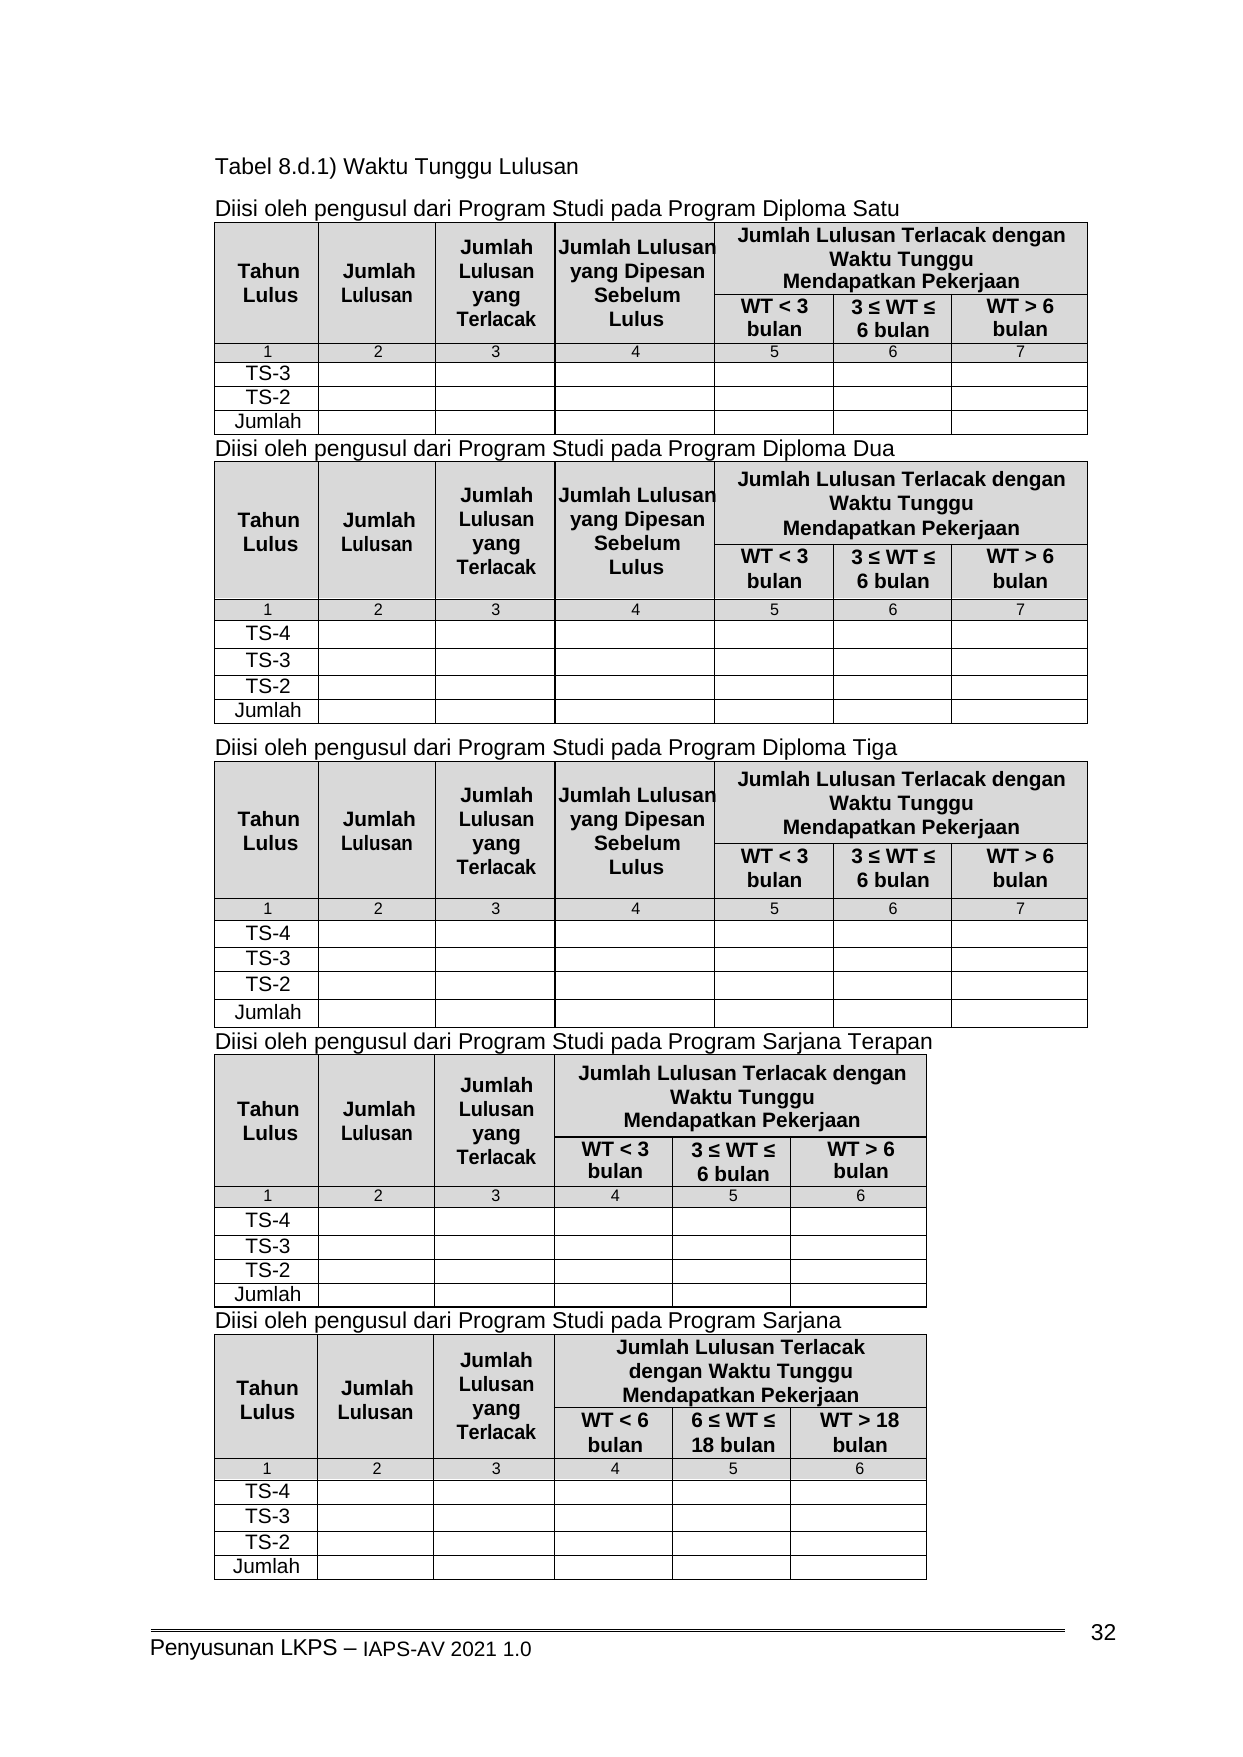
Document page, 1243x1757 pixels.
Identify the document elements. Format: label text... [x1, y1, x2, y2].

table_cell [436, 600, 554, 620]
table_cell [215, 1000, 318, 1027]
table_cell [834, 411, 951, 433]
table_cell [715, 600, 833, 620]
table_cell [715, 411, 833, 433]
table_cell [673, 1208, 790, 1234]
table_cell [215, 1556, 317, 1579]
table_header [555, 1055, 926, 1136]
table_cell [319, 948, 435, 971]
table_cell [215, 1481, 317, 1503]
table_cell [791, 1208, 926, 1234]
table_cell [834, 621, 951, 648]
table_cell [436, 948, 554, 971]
text Tabel 8.d.1) Waktu Tunggu Lulusan [214, 153, 1176, 179]
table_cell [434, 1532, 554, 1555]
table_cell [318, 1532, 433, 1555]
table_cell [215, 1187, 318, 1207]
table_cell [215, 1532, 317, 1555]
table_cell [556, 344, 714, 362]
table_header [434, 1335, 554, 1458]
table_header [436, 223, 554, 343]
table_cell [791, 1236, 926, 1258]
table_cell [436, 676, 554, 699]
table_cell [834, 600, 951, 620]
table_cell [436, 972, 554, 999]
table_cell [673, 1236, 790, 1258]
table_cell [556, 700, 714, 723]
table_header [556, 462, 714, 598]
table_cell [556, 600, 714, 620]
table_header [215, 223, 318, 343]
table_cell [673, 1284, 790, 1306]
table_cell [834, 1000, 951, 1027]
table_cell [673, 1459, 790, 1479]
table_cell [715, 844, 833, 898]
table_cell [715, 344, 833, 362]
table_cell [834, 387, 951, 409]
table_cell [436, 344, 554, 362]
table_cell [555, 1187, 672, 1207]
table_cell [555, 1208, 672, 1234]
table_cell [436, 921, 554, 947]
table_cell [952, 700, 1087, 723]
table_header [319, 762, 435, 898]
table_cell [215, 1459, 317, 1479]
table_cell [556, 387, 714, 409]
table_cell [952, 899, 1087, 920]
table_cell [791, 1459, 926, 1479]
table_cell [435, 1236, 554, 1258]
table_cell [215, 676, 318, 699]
text Diisi oleh pengusul dari Program Studi pada Program Diploma Tiga [214, 734, 1176, 760]
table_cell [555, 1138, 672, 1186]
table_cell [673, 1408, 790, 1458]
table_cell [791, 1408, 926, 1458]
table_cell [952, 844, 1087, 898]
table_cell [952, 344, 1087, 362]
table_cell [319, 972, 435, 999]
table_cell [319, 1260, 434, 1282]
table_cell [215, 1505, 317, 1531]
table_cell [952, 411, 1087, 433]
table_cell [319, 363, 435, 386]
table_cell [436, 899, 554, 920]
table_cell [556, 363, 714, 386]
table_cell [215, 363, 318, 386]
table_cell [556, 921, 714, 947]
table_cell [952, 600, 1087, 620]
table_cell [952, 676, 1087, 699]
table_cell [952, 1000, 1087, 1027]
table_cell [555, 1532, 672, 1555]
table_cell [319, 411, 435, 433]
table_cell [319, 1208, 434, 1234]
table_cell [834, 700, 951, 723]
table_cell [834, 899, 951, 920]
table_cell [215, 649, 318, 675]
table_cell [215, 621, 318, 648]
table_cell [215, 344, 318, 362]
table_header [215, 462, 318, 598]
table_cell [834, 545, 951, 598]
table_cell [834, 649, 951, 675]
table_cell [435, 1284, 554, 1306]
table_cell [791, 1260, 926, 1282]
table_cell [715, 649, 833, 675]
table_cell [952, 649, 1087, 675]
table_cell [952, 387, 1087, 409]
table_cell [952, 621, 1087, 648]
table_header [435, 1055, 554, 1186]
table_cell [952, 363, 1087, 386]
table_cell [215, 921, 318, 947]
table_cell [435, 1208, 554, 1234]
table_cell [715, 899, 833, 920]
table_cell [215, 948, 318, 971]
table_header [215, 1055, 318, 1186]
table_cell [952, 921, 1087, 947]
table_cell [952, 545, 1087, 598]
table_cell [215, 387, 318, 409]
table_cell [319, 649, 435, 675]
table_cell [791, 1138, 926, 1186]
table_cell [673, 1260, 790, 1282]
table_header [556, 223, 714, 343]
text Diisi oleh pengusul dari Program Studi pada Program Diploma Dua [214, 434, 1176, 461]
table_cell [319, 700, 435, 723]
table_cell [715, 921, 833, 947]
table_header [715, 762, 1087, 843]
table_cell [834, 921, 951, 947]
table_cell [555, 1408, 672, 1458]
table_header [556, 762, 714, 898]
text Diisi oleh pengusul dari Program Studi pada Program Sarjana [214, 1307, 1176, 1334]
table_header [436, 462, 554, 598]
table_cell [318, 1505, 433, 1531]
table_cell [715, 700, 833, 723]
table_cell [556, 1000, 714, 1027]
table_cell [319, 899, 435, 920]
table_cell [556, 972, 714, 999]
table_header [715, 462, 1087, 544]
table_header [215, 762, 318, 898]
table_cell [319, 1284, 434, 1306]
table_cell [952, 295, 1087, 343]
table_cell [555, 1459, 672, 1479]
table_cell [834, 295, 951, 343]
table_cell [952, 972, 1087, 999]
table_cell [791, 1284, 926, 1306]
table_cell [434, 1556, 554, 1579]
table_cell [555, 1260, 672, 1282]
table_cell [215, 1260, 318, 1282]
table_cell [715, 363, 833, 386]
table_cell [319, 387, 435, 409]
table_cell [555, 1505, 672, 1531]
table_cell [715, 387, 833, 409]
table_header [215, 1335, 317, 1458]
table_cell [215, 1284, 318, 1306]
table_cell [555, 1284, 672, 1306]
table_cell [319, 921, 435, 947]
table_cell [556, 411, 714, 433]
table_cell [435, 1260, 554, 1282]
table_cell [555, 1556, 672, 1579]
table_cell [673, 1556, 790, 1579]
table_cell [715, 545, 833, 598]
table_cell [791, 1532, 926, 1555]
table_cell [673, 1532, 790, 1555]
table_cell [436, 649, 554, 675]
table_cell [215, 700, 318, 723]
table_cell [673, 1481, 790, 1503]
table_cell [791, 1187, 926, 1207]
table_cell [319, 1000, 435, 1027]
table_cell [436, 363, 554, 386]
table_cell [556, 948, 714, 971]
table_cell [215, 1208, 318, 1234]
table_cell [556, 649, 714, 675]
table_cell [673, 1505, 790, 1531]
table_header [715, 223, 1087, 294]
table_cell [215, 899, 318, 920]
text Diisi oleh pengusul dari Program Studi pada Program Sarjana Terapan [214, 1028, 1176, 1054]
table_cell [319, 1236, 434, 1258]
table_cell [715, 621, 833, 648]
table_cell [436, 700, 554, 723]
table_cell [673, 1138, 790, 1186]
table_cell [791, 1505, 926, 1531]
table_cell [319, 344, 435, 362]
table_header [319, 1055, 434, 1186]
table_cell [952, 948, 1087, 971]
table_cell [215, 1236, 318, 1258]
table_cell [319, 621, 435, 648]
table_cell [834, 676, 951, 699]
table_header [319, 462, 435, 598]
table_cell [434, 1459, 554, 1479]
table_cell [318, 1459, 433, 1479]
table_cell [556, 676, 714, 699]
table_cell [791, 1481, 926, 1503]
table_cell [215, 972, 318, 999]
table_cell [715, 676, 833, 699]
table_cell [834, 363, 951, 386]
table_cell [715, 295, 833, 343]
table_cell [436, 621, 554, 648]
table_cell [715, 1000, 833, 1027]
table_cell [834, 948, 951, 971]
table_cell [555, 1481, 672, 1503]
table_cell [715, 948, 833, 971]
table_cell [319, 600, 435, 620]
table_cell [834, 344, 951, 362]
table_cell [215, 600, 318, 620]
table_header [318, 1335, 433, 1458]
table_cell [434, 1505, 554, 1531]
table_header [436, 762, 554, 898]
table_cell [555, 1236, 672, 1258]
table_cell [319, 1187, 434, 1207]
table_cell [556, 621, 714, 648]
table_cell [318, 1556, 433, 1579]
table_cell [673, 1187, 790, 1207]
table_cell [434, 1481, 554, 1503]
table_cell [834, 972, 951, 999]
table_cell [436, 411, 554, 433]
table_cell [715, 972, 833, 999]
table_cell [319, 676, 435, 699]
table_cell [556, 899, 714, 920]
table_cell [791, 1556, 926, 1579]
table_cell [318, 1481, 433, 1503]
text Diisi oleh pengusul dari Program Studi pada Program Diploma Satu [214, 195, 1176, 222]
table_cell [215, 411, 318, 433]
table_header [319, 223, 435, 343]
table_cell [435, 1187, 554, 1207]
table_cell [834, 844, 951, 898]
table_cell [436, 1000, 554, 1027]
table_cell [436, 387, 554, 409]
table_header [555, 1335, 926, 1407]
